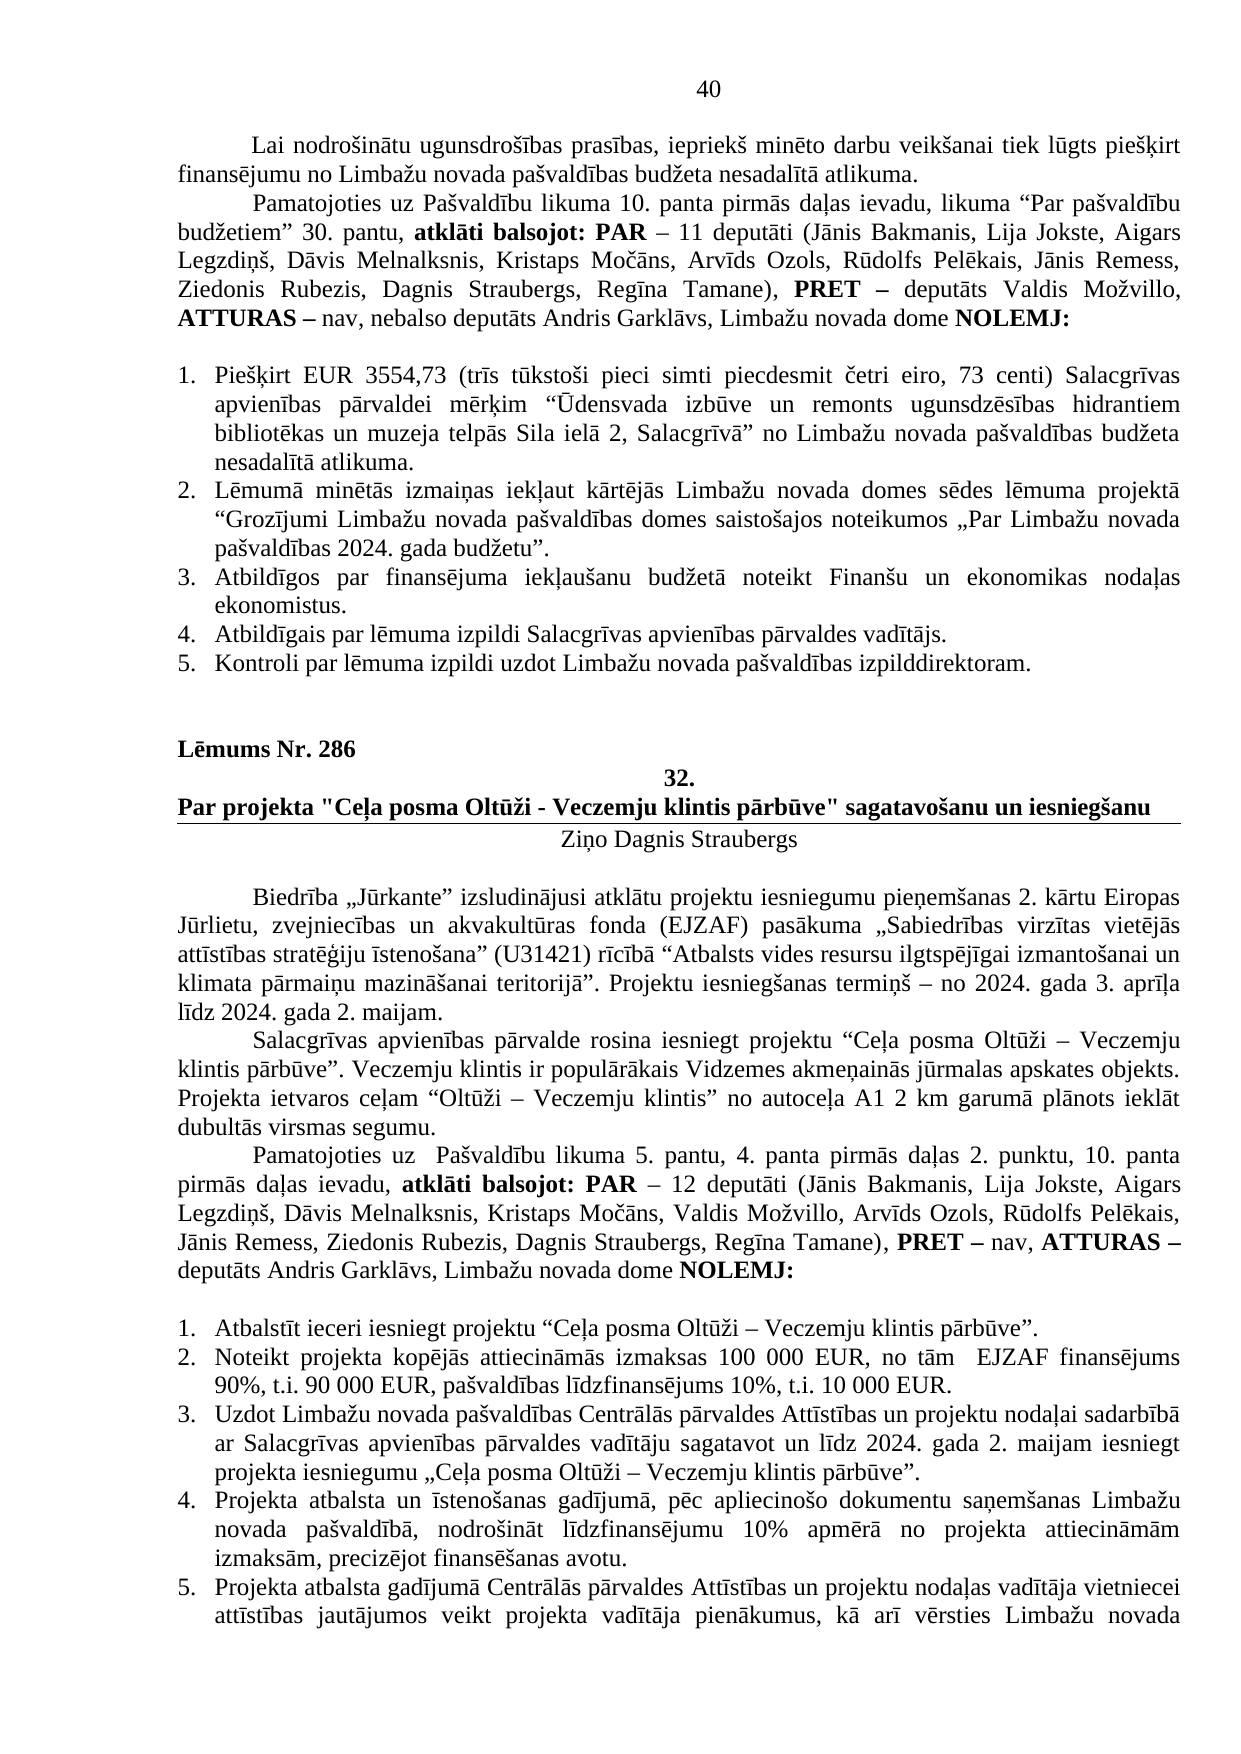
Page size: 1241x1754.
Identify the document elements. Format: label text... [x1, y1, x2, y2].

list Atbildīgos par finansējuma iekļaušanu budžetā noteikt Finanšu un ekonomikas nodaļas ekonomistus. [177, 562, 1181, 619]
list Noteikt projekta kopējās attiecināmās izmaksas 100 000 EUR, no tām EJZAF finansējums 90%, t.i. 90 000 EUR, pašvaldības līdzfinansējums 10%, t.i. 10 000 EUR. [177, 1342, 1181, 1399]
text Par projekta "Ceļa posma Oltūži - Veczemju klintis pārbūve" sagatavošanu un iesniegšanu [177, 792, 1181, 823]
text Salacgrīvas apvienības pārvalde rosina iesniegt projektu “Ceļa posma Oltūži – Veczemju klintis pārbūve”. Veczemju klintis ir populārākais Vidzemes akmeņainās jūrmalas apskates objekts. Projekta ietvaros ceļam “Oltūži – Veczemju klintis” no autoceļa A1 2 km garumā plānots ieklāt dubultās virsmas segumu. [177, 1026, 1181, 1141]
text Biedrība „Jūrkante” izsludinājusi atklātu projektu iesniegumu pieņemšanas 2. kārtu Eiropas Jūrlietu, zvejniecības un akvakultūras fonda (EJZAF) pasākuma „Sabiedrības virzītas vietējās attīstības stratēģiju īstenošana” (U31421) rīcībā “Atbalsts vides resursu ilgtspējīgai izmantošanai un klimata pārmaiņu mazināšanai teritorijā”. Projektu iesniegšanas termiņš – no 2024. gada 3. aprīļa līdz 2024. gada 2. maijam. [177, 882, 1181, 1026]
list Atbildīgais par lēmuma izpildi Salacgrīvas apvienības pārvaldes vadītājs. [177, 619, 1181, 648]
list Projekta atbalsta un īstenošanas gadījumā, pēc apliecinošo dokumentu saņemšanas Limbažu novada pašvaldībā, nodrošināt līdzfinansējumu 10% apmērā no projekta attiecināmām izmaksām, precizējot finansēšanas avotu. [177, 1486, 1181, 1572]
text 32. [177, 763, 1181, 792]
text Lēmums Nr. 286 [177, 734, 1181, 763]
list Lēmumā minētās izmaiņas iekļaut kārtējās Limbažu novada domes sēdes lēmuma projektā “Grozījumi Limbažu novada pašvaldības domes saistošajos noteikumos „Par Limbažu novada pašvaldības 2024. gada budžetu”. [177, 476, 1181, 562]
list Piešķirt EUR 3554,73 (trīs tūkstoši pieci simti piecdesmit četri eiro, 73 centi) Salacgrīvas apvienības pārvaldei mērķim “Ūdensvada izbūve un remonts ugunsdzēsības hidrantiem bibliotēkas un muzeja telpās Sila ielā 2, Salacgrīvā” no Limbažu novada pašvaldības budžeta nesadalītā atlikuma. [177, 361, 1181, 476]
text Ziņo Dagnis Straubergs [177, 824, 1181, 853]
text Lai nodrošinātu ugunsdrošības prasības, iepriekš minēto darbu veikšanai tiek lūgts piešķirt finansējumu no Limbažu novada pašvaldības budžeta nesadalītā atlikuma. [177, 131, 1181, 188]
text Pamatojoties uz Pašvaldību likuma 10. panta pirmās daļas ievadu, likuma “Par pašvaldību budžetiem” 30. pantu, atklāti balsojot: PAR – 11 deputāti (Jānis Bakmanis, Lija Jokste, Aigars Legzdiņš, Dāvis Melnalksnis, Kristaps Močāns, Arvīds Ozols, Rūdolfs Pelēkais, Jānis Remess, Ziedonis Rubezis, Dagnis Straubergs, Regīna Tamane), PRET – deputāts Valdis Možvillo, ATTURAS – nav, nebalso deputāts Andris Garklāvs, Limbažu novada dome NOLEMJ: [177, 188, 1181, 332]
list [177, 1572, 1181, 1629]
list Uzdot Limbažu novada pašvaldības Centrālās pārvaldes Attīstības un projektu nodaļai sadarbībā ar Salacgrīvas apvienības pārvaldes vadītāju sagatavot un līdz 2024. gada 2. maijam iesniegt projekta iesniegumu „Ceļa posma Oltūži – Veczemju klintis pārbūve”. [177, 1399, 1181, 1486]
list Atbalstīt ieceri iesniegt projektu “Ceļa posma Oltūži – Veczemju klintis pārbūve”. [177, 1313, 1181, 1342]
list Kontroli par lēmuma izpildi uzdot Limbažu novada pašvaldības izpilddirektoram. [177, 648, 1181, 677]
text Pamatojoties uz Pašvaldību likuma 5. pantu, 4. panta pirmās daļas 2. punktu, 10. panta pirmās daļas ievadu, atklāti balsojot: PAR – 12 deputāti (Jānis Bakmanis, Lija Jokste, Aigars Legzdiņš, Dāvis Melnalksnis, Kristaps Močāns, Valdis Možvillo, Arvīds Ozols, Rūdolfs Pelēkais, Jānis Remess, Ziedonis Rubezis, Dagnis Straubergs, Regīna Tamane), PRET – nav, ATTURAS – deputāts Andris Garklāvs, Limbažu novada dome NOLEMJ: [177, 1141, 1181, 1284]
